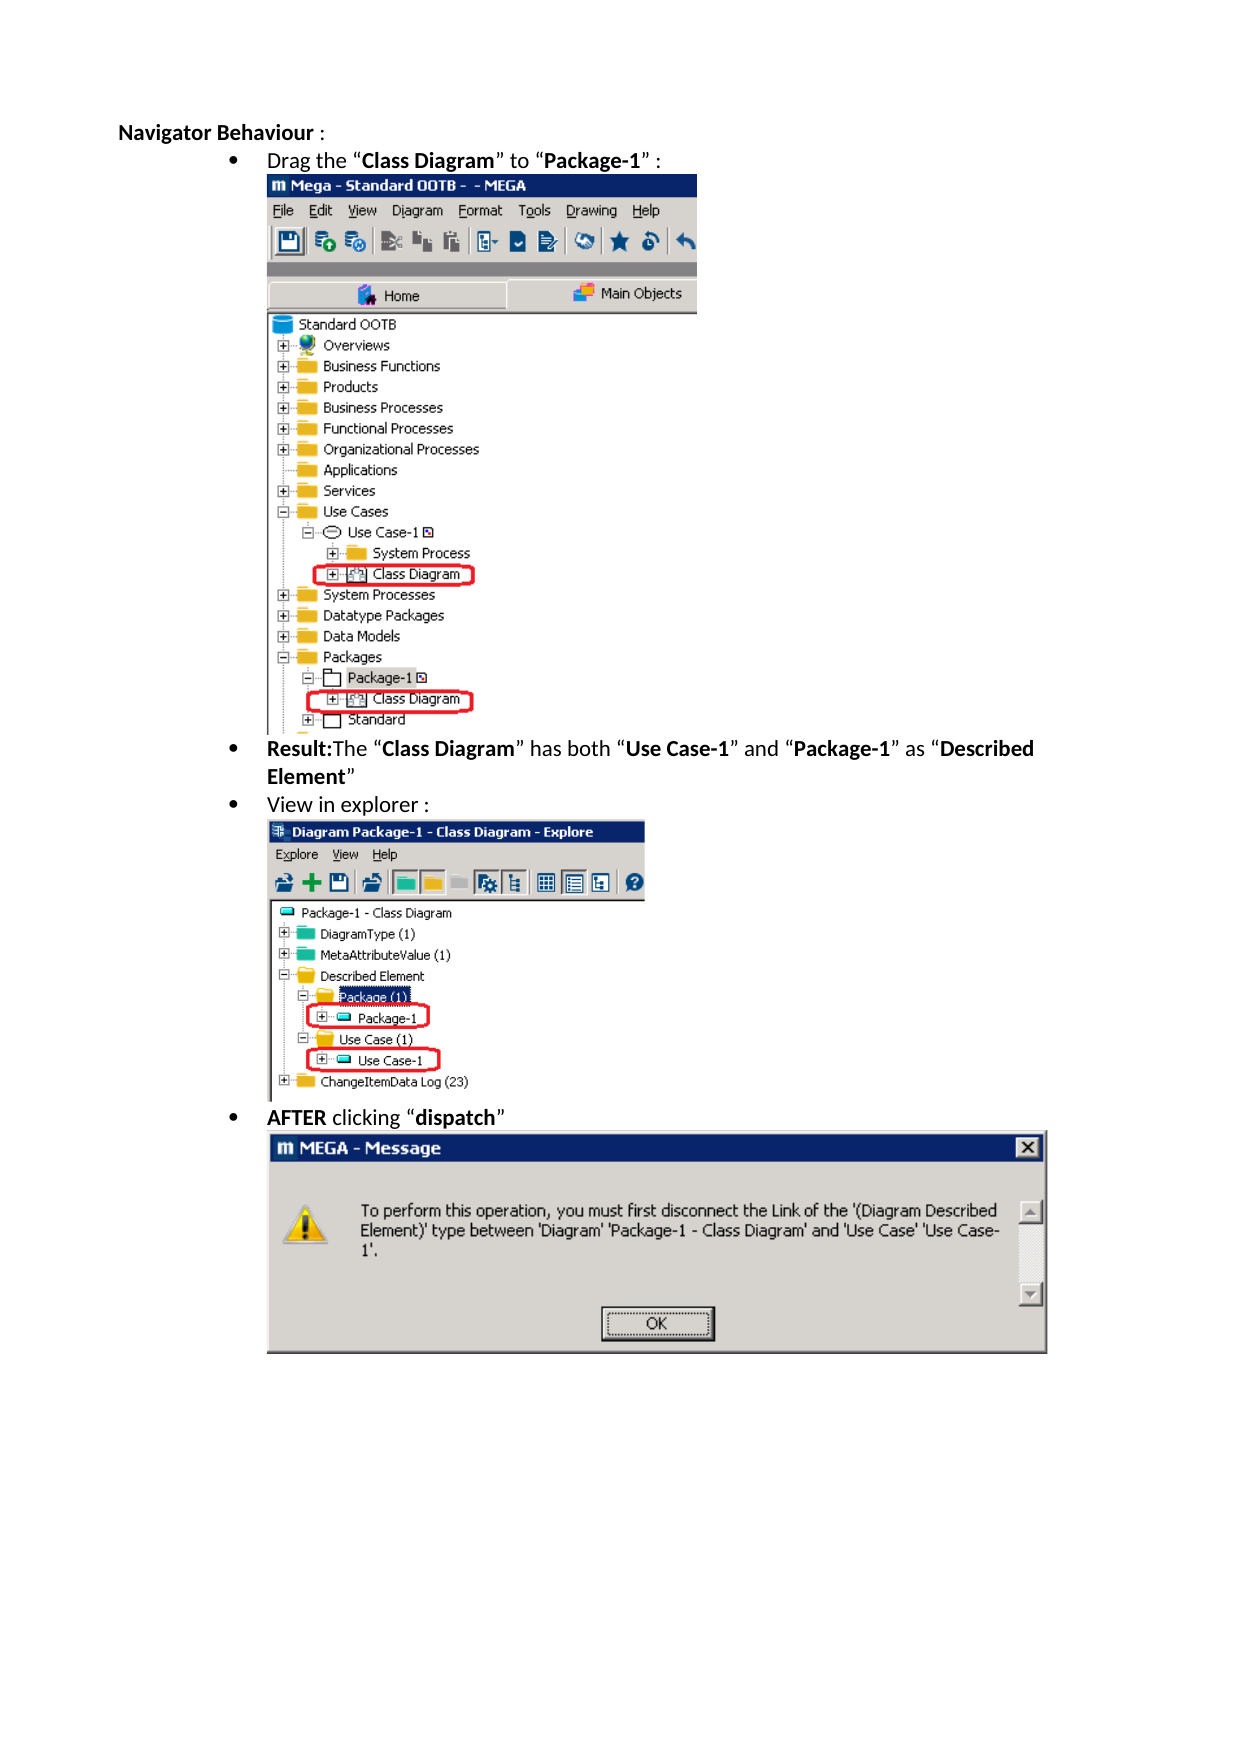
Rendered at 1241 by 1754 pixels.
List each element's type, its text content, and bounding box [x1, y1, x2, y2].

list Result:The “Class Diagram” has both “Use Case-1” and “Package-1” as “Described Element” [229, 734, 1122, 790]
list View in explorer : [229, 790, 1122, 1103]
text Navigator Behaviour : [118, 118, 1122, 146]
list Drag the “Class Diagram” to “Package-1” : [229, 146, 1122, 734]
picture [266, 1130, 1048, 1354]
